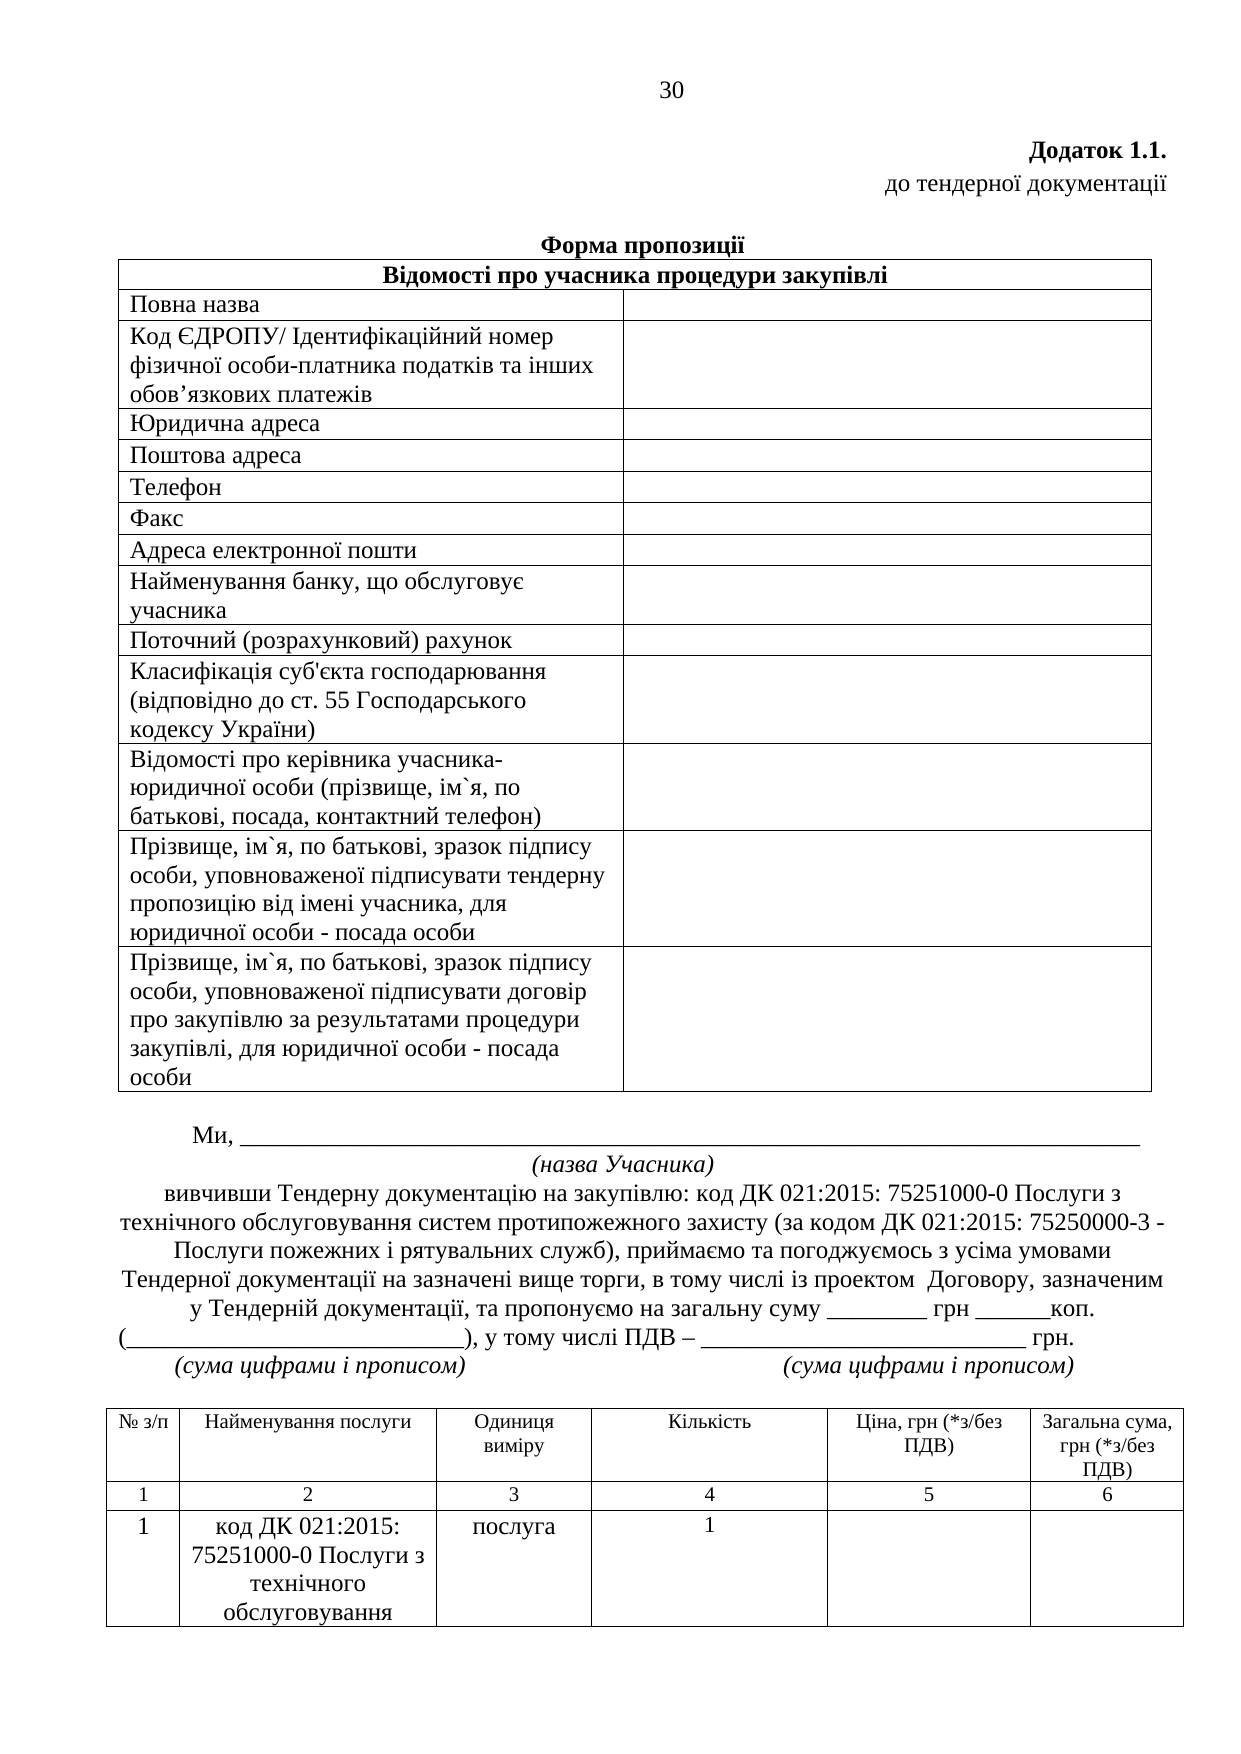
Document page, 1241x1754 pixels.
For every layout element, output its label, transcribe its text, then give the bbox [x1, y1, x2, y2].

table_cell Класифікація суб'єкта господарювання (відповідно до ст. 55 Господарського кодексу України) [119, 656, 623, 743]
table_cell Поштова адреса [119, 440, 623, 471]
table_header Ціна, грн (*з/без ПДВ) [828, 1409, 1030, 1481]
table_cell [624, 947, 1151, 1091]
table_cell [624, 503, 1151, 534]
table_cell 1 [107, 1482, 179, 1510]
table_cell Поточний (розрахунковий) рахунок [119, 625, 623, 655]
table_cell [624, 831, 1151, 946]
text Ми, ________________________________________________________________________ [118, 1121, 1167, 1149]
table_header № з/п [107, 1409, 179, 1481]
table_cell [624, 321, 1151, 407]
table_cell [828, 1511, 1030, 1626]
table_cell Відомості про керівника учасника-юридичної особи (прізвище, ім`я, по батькові, посада, контактний телефон) [119, 744, 623, 830]
text (___________________________), у тому числі ПДВ – __________________________ грн. [118, 1322, 1167, 1351]
table_cell [624, 409, 1151, 439]
table_cell 6 [1031, 1482, 1183, 1510]
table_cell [180, 1511, 436, 1626]
table_cell [624, 744, 1151, 830]
table_cell послуга [437, 1511, 591, 1626]
text Додаток 1.1. до тендерної документації [118, 135, 1167, 197]
table_header Кількість [592, 1409, 827, 1481]
table_cell Факс [119, 503, 623, 534]
table_cell [624, 440, 1151, 471]
table_header Відомості про учасника процедури закупівлі [119, 260, 1151, 288]
table_cell Повна назва [119, 290, 623, 320]
table_header Загальна сума, грн (*з/без ПДВ) [1031, 1409, 1183, 1481]
text Форма пропозиції [118, 230, 1167, 259]
table_cell [624, 566, 1151, 624]
table_cell 4 [592, 1482, 827, 1510]
table_cell 3 [437, 1482, 591, 1510]
table_cell 2 [180, 1482, 436, 1510]
text (сума цифрами і прописом) (сума цифрами і прописом) [118, 1351, 1167, 1379]
table_cell [1031, 1511, 1183, 1626]
table_cell [624, 625, 1151, 655]
table_cell [624, 290, 1151, 320]
table_cell Прізвище, ім`я, по батькові, зразок підпису особи, уповноваженої підписувати тендерну пропозицію від імені учасника, для юридичної особи - посада особи [119, 831, 623, 946]
table_header Одиниця виміру [437, 1409, 591, 1481]
text вивчивши Тендерну документацію на закупівлю: код ДК 021:2015: 75251000-0 Послуги з технічного обслуговування систем протипожежного захисту (за кодом ДК 021:2015: 75250000-3 - Послуги пожежних і рятувальних служб), приймаємо та погоджуємось з усіма умовами Тендерної документації на зазначені вище торги, в тому числі із проектом Договору, зазначеним у Тендерній документації, та пропонуємо на загальну суму ________ грн ______коп. [118, 1178, 1167, 1322]
table_cell Код ЄДРОПУ/ Ідентифікаційний номер фізичної особи-платника податків та інших обов’язкових платежів [119, 321, 623, 407]
table_cell 5 [828, 1482, 1030, 1510]
table_cell Телефон [119, 472, 623, 502]
table_cell [624, 656, 1151, 743]
table_cell Адреса електронної пошти [119, 535, 623, 565]
table_cell Найменування банку, що обслуговує учасника [119, 566, 623, 624]
table_cell [624, 472, 1151, 502]
table_cell 1 [592, 1511, 827, 1626]
table_cell Прізвище, ім`я, по батькові, зразок підпису особи, уповноваженої підписувати договір про закупівлю за результатами процедури закупівлі, для юридичної особи - посада особи [119, 947, 623, 1091]
table_cell 1 [107, 1511, 179, 1626]
table_cell [624, 535, 1151, 565]
text (назва Учасника) [532, 1149, 1167, 1178]
table_cell Юридична адреса [119, 409, 623, 439]
table_header Найменування послуги [180, 1409, 436, 1481]
